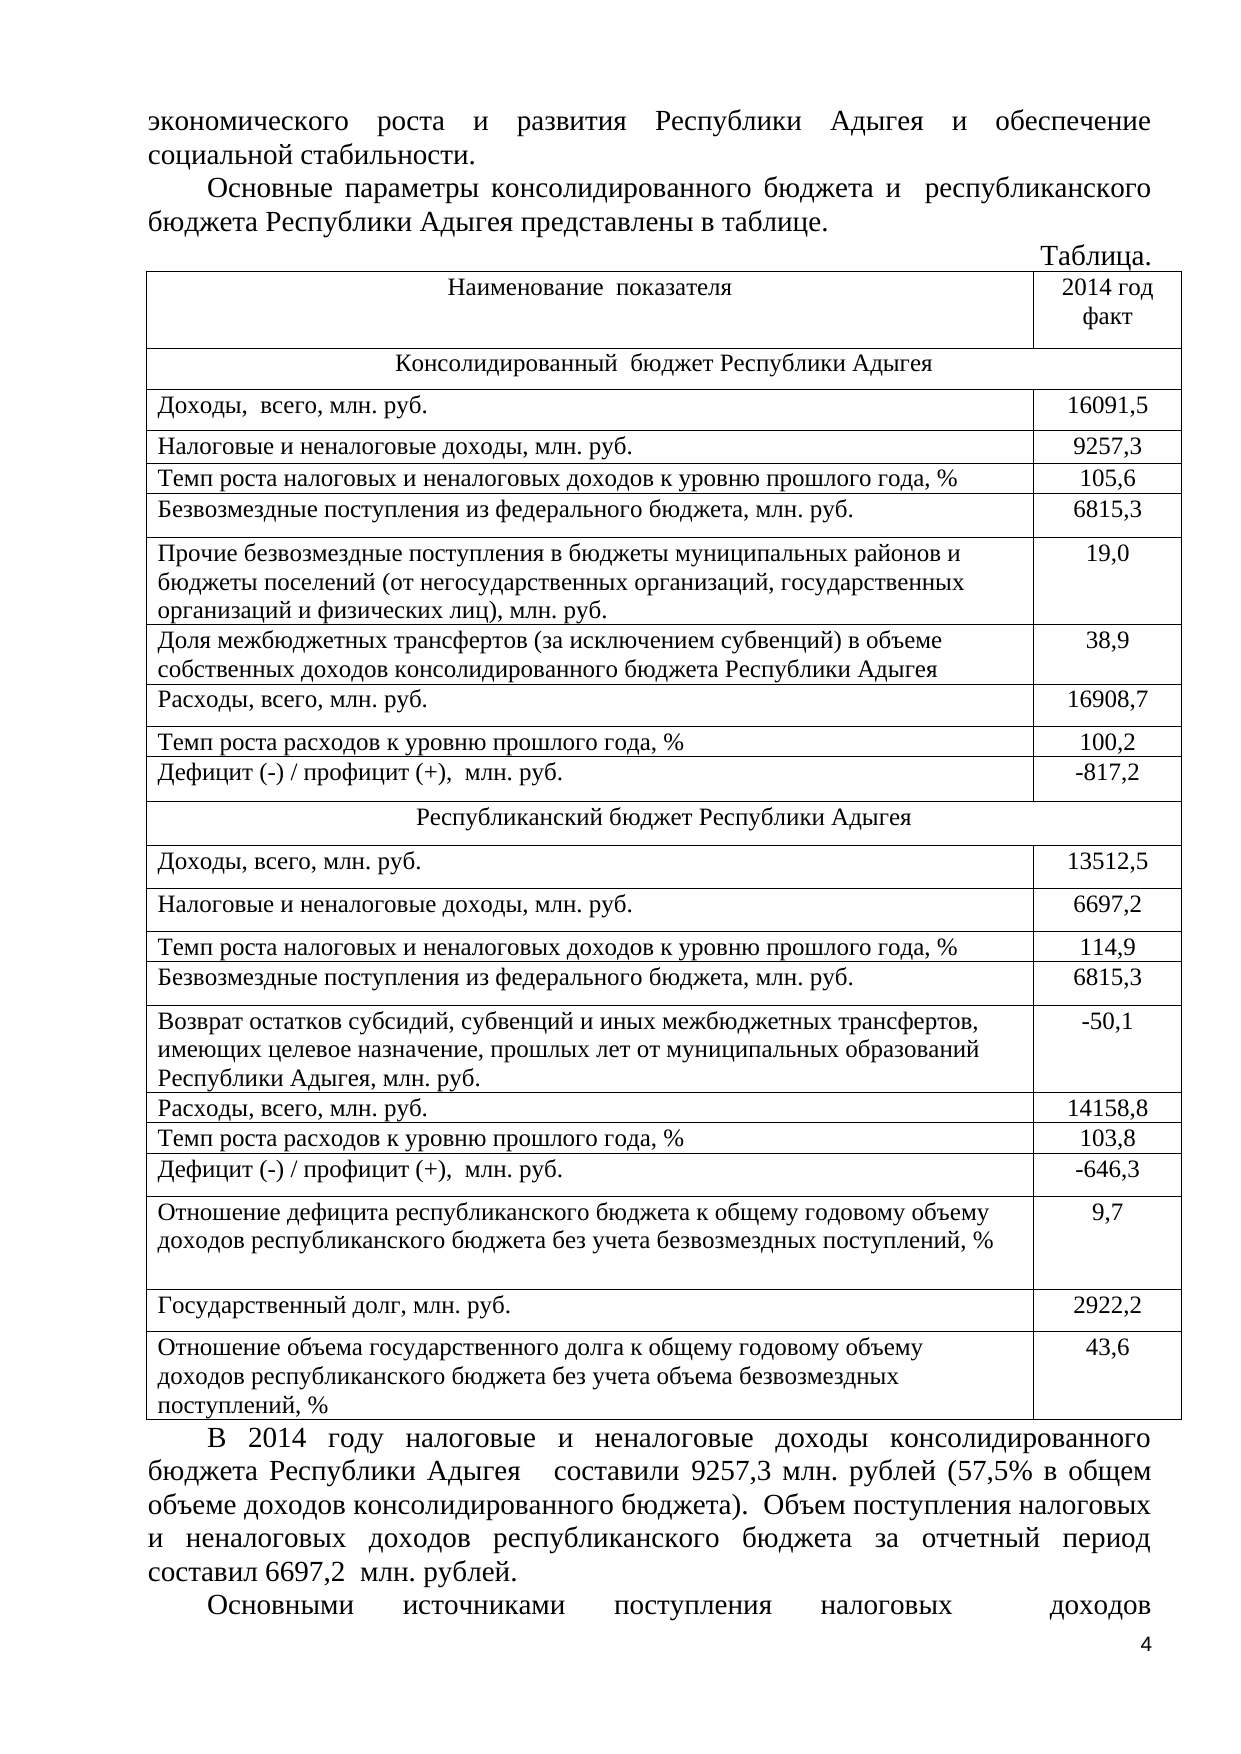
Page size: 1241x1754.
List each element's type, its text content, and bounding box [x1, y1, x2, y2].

table_cell Темп роста расходов к уровню прошлого года, % [147, 727, 1033, 756]
table_cell Налоговые и неналоговые доходы, млн. руб. [147, 889, 1033, 931]
table_cell 6815,3 [1034, 494, 1181, 537]
table_cell 100,2 [1034, 727, 1181, 756]
text Таблица. [148, 238, 1152, 271]
table_cell 13512,5 [1034, 846, 1181, 888]
table_cell Прочие безвозмездные поступления в бюджеты муниципальных районов и бюджеты поселений (от негосударственных организаций, государственных организаций и физических лиц), млн. руб. [147, 538, 1033, 624]
table_cell Налоговые и неналоговые доходы, млн. руб. [147, 431, 1033, 462]
table_cell Доходы, всего, млн. руб. [147, 390, 1033, 430]
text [148, 1587, 1152, 1621]
table_cell Республиканский бюджет Республики Адыгея [147, 802, 1181, 845]
table_cell Безвозмездные поступления из федерального бюджета, млн. руб. [147, 962, 1033, 1005]
table_header Наименование показателя [147, 272, 1033, 347]
text Основные параметры консолидированного бюджета и республиканского бюджета Республики Адыгея представлены в таблице. [148, 171, 1152, 238]
table_cell 9,7 [1034, 1197, 1181, 1289]
table_cell Государственный долг, млн. руб. [147, 1290, 1033, 1331]
table_cell Отношение объема государственного долга к общему годовому объему доходов республиканского бюджета без учета объема безвозмездных поступлений, % [147, 1332, 1033, 1419]
table_cell 16908,7 [1034, 685, 1181, 726]
table_cell Возврат остатков субсидий, субвенций и иных межбюджетных трансфертов, имеющих целевое назначение, прошлых лет от муниципальных образований Республики Адыгея, млн. руб. [147, 1006, 1033, 1092]
table_cell Отношение дефицита республиканского бюджета к общему годовому объему доходов республиканского бюджета без учета безвозмездных поступлений, % [147, 1197, 1033, 1289]
table_cell -646,3 [1034, 1154, 1181, 1196]
table_cell Темп роста налоговых и неналоговых доходов к уровню прошлого года, % [147, 464, 1033, 493]
table_header 2014 год факт [1034, 272, 1181, 347]
table_cell Консолидированный бюджет Республики Адыгея [147, 349, 1181, 389]
table_cell Дефицит (-) / профицит (+), млн. руб. [147, 1154, 1033, 1196]
table_cell 6815,3 [1034, 962, 1181, 1005]
table_cell Темп роста налоговых и неналоговых доходов к уровню прошлого года, % [147, 932, 1033, 961]
table_cell 16091,5 [1034, 390, 1181, 430]
table_cell 14158,8 [1034, 1093, 1181, 1122]
table_cell 9257,3 [1034, 431, 1181, 462]
table_cell 103,8 [1034, 1123, 1181, 1153]
table_cell Темп роста расходов к уровню прошлого года, % [147, 1123, 1033, 1153]
table_cell -50,1 [1034, 1006, 1181, 1092]
table_cell -817,2 [1034, 757, 1181, 801]
table_cell 38,9 [1034, 625, 1181, 683]
table_cell 6697,2 [1034, 889, 1181, 931]
table_cell Безвозмездные поступления из федерального бюджета, млн. руб. [147, 494, 1033, 537]
table_cell Дефицит (-) / профицит (+), млн. руб. [147, 757, 1033, 801]
table_cell Расходы, всего, млн. руб. [147, 685, 1033, 726]
table_cell 43,6 [1034, 1332, 1181, 1419]
table_cell 105,6 [1034, 464, 1181, 493]
table_cell Доходы, всего, млн. руб. [147, 846, 1033, 888]
table_cell 2922,2 [1034, 1290, 1181, 1331]
table_cell 114,9 [1034, 932, 1181, 961]
text В 2014 году налоговые и неналоговые доходы консолидированного бюджета Республики Адыгея составили 9257,3 млн. рублей (57,5% в общем объеме доходов консолидированного бюджета). Объем поступления налоговых и неналоговых доходов республиканского бюджета за отчетный период составил 6697,2 млн. рублей. [148, 1420, 1152, 1587]
table_cell Расходы, всего, млн. руб. [147, 1093, 1033, 1122]
table_cell Доля межбюджетных трансфертов (за исключением субвенций) в объеме собственных доходов консолидированного бюджета Республики Адыгея [147, 625, 1033, 683]
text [148, 103, 1152, 171]
table_cell 19,0 [1034, 538, 1181, 624]
